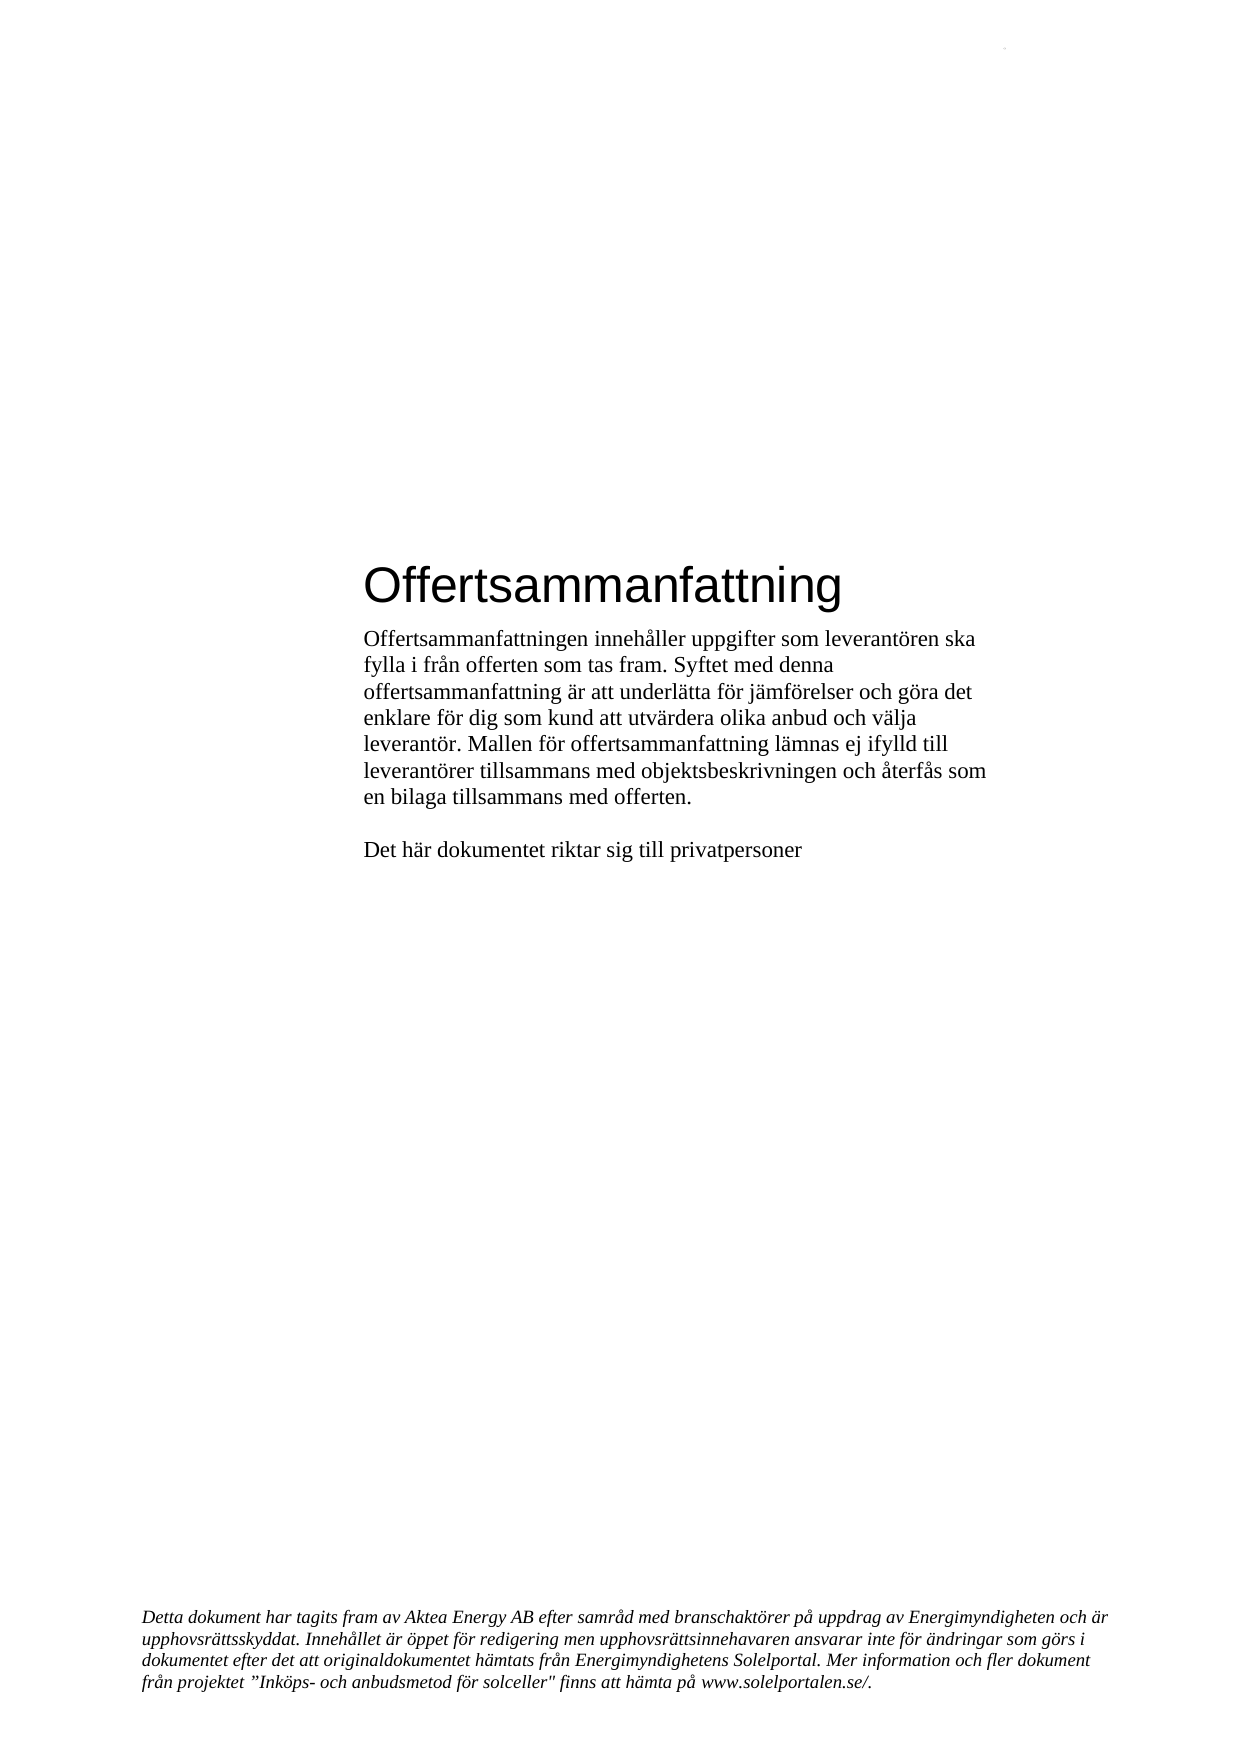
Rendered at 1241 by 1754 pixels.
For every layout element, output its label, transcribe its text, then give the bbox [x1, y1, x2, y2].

text Offertsammanfattningen innehåller uppgifter som leverantören ska fylla i från offerten som tas fram. Syftet med denna offertsammanfattning är att underlätta för jämförelser och göra det enklare för dig som kund att utvärdera olika anbud och välja leverantör. Mallen för offertsammanfattning lämnas ej ifylld till leverantörer tillsammans med objektsbeskrivningen och återfås som en bilaga tillsammans med offerten. [363, 625, 995, 809]
text Det här dokumentet riktar sig till privatpersoner [363, 836, 995, 862]
